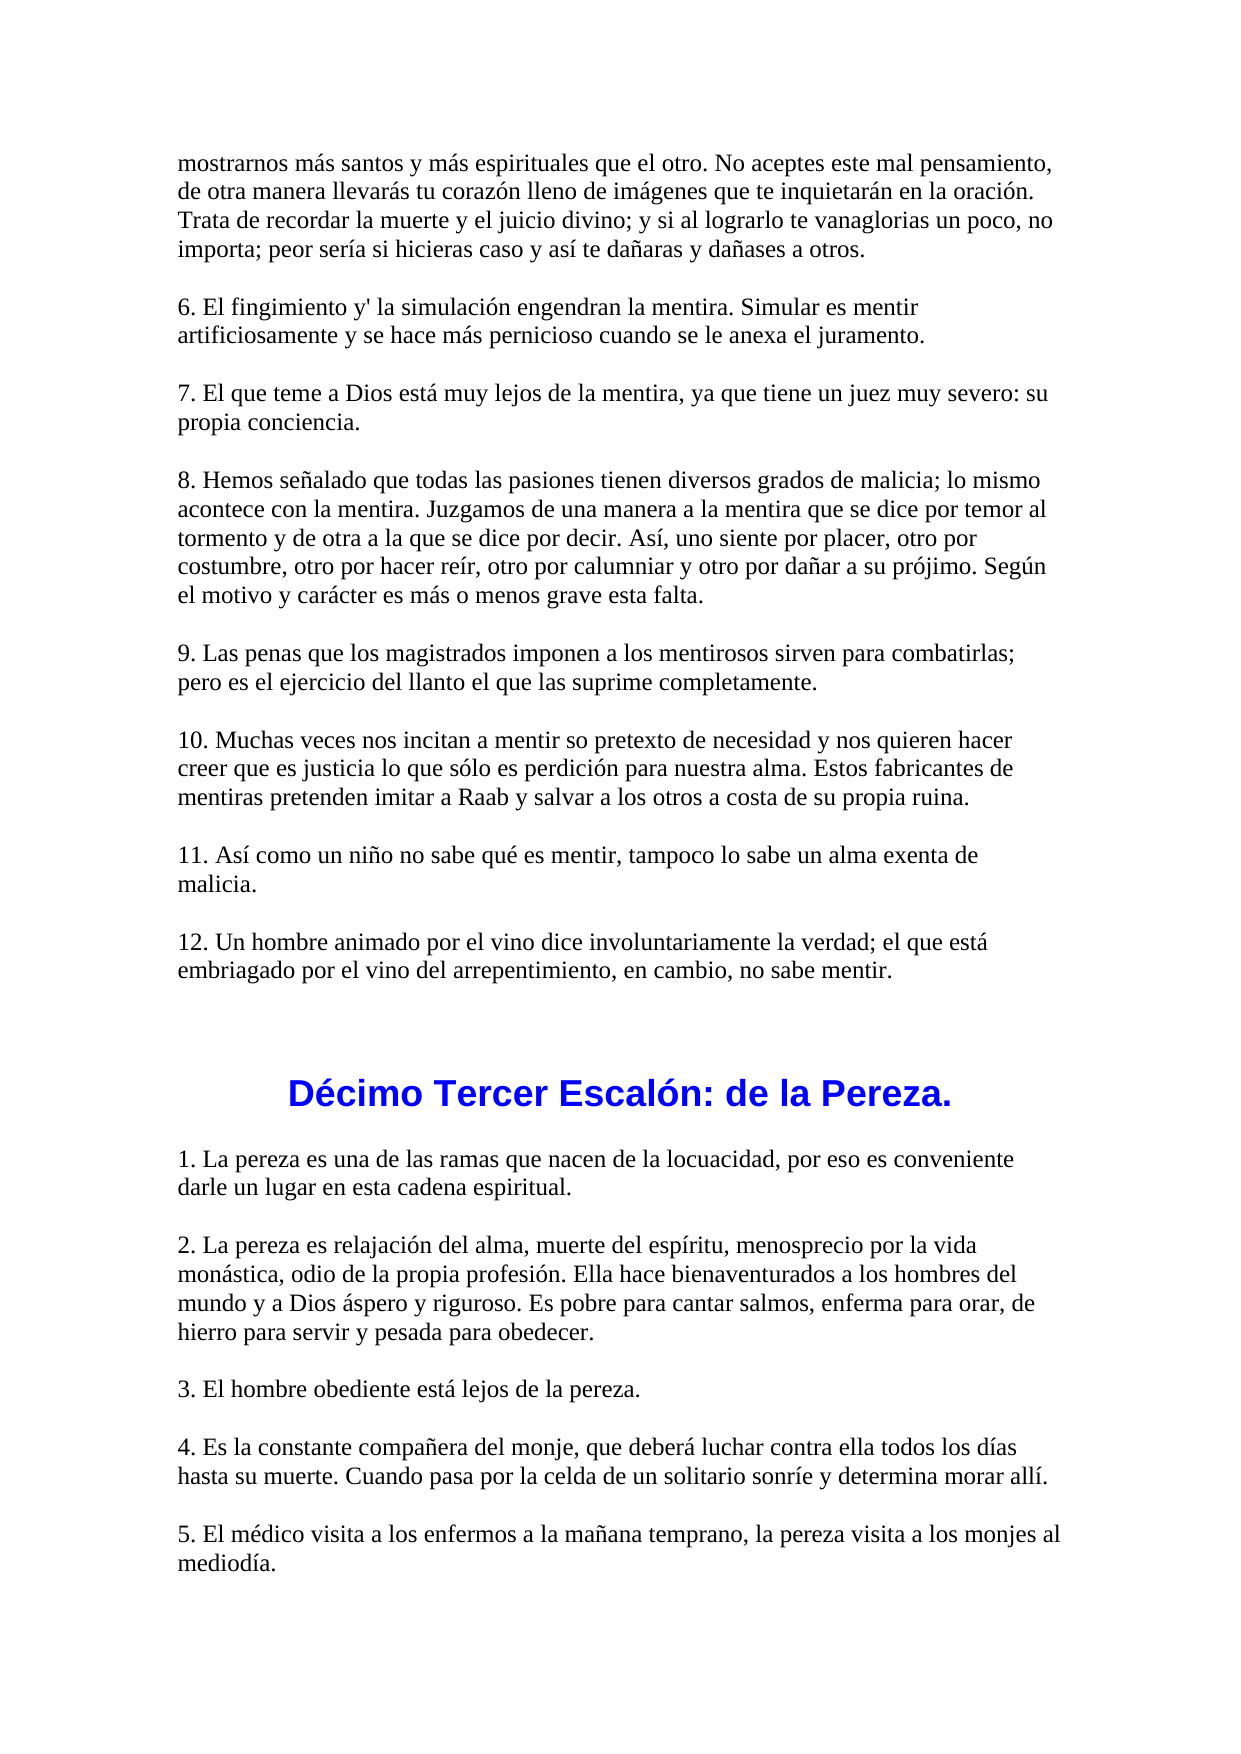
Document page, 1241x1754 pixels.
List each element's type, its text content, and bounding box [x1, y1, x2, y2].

text 2. La pereza es relajación del alma, muerte del espíritu, menosprecio por la vida monástica, odio de la propia profesión. Ella hace bienaventurados a los hombres del mundo y a Dios áspero y riguroso. Es pobre para cantar salmos, enferma para orar, de hierro para servir y pesada para obedecer. [177, 1230, 1063, 1345]
text 11. Así como un niño no sabe qué es mentir, tampoco lo sabe un alma exenta de malicia. [177, 840, 1063, 898]
text 7. El que teme a Dios está muy lejos de la mentira, ya que tiene un juez muy severo: su propia conciencia. [177, 378, 1063, 436]
text 10. Muchas veces nos incitan a mentir so pretexto de necesidad y nos quieren hacer creer que es justicia lo que sólo es perdición para nuestra alma. Estos fabricantes de mentiras pretenden imitar a Raab y salvar a los otros a costa de su propia ruina. [177, 725, 1063, 811]
text 3. El hombre obediente está lejos de la pereza. [177, 1374, 1063, 1403]
text 4. Es la constante compañera del monje, que deberá luchar contra ella todos los días hasta su muerte. Cuando pasa por la celda de un solitario sonríe y determina morar allí. [177, 1432, 1063, 1490]
text 1. La pereza es una de las ramas que nacen de la locuacidad, por eso es conveniente darle un lugar en esta cadena espiritual. [177, 1144, 1063, 1201]
text 6. El fingimiento y' la simulación engendran la mentira. Simular es mentir artificiosamente y se hace más pernicioso cuando se le anexa el juramento. [177, 292, 1063, 349]
text 12. Un hombre animado por el vino dice involuntariamente la verdad; el que está embriagado por el vino del arrepentimiento, en cambio, no sabe mentir. [177, 927, 1063, 984]
text 9. Las penas que los magistrados imponen a los mentirosos sirven para combatirlas; pero es el ejercicio del llanto el que las suprime completamente. [177, 638, 1063, 696]
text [177, 148, 1063, 263]
text 5. El médico visita a los enfermos a la mañana temprano, la pereza visita a los monjes al mediodía. [177, 1519, 1063, 1577]
text Décimo Tercer Escalón: de la Pereza. [177, 1071, 1063, 1114]
text 8. Hemos señalado que todas las pasiones tienen diversos grados de malicia; lo mismo acontece con la mentira. Juzgamos de una manera a la mentira que se dice por temor al tormento y de otra a la que se dice por decir. Así, uno siente por placer, otro por costumbre, otro por hacer reír, otro por calumniar y otro por dañar a su prójimo. Según el motivo y carácter es más o menos grave esta falta. [177, 465, 1063, 609]
